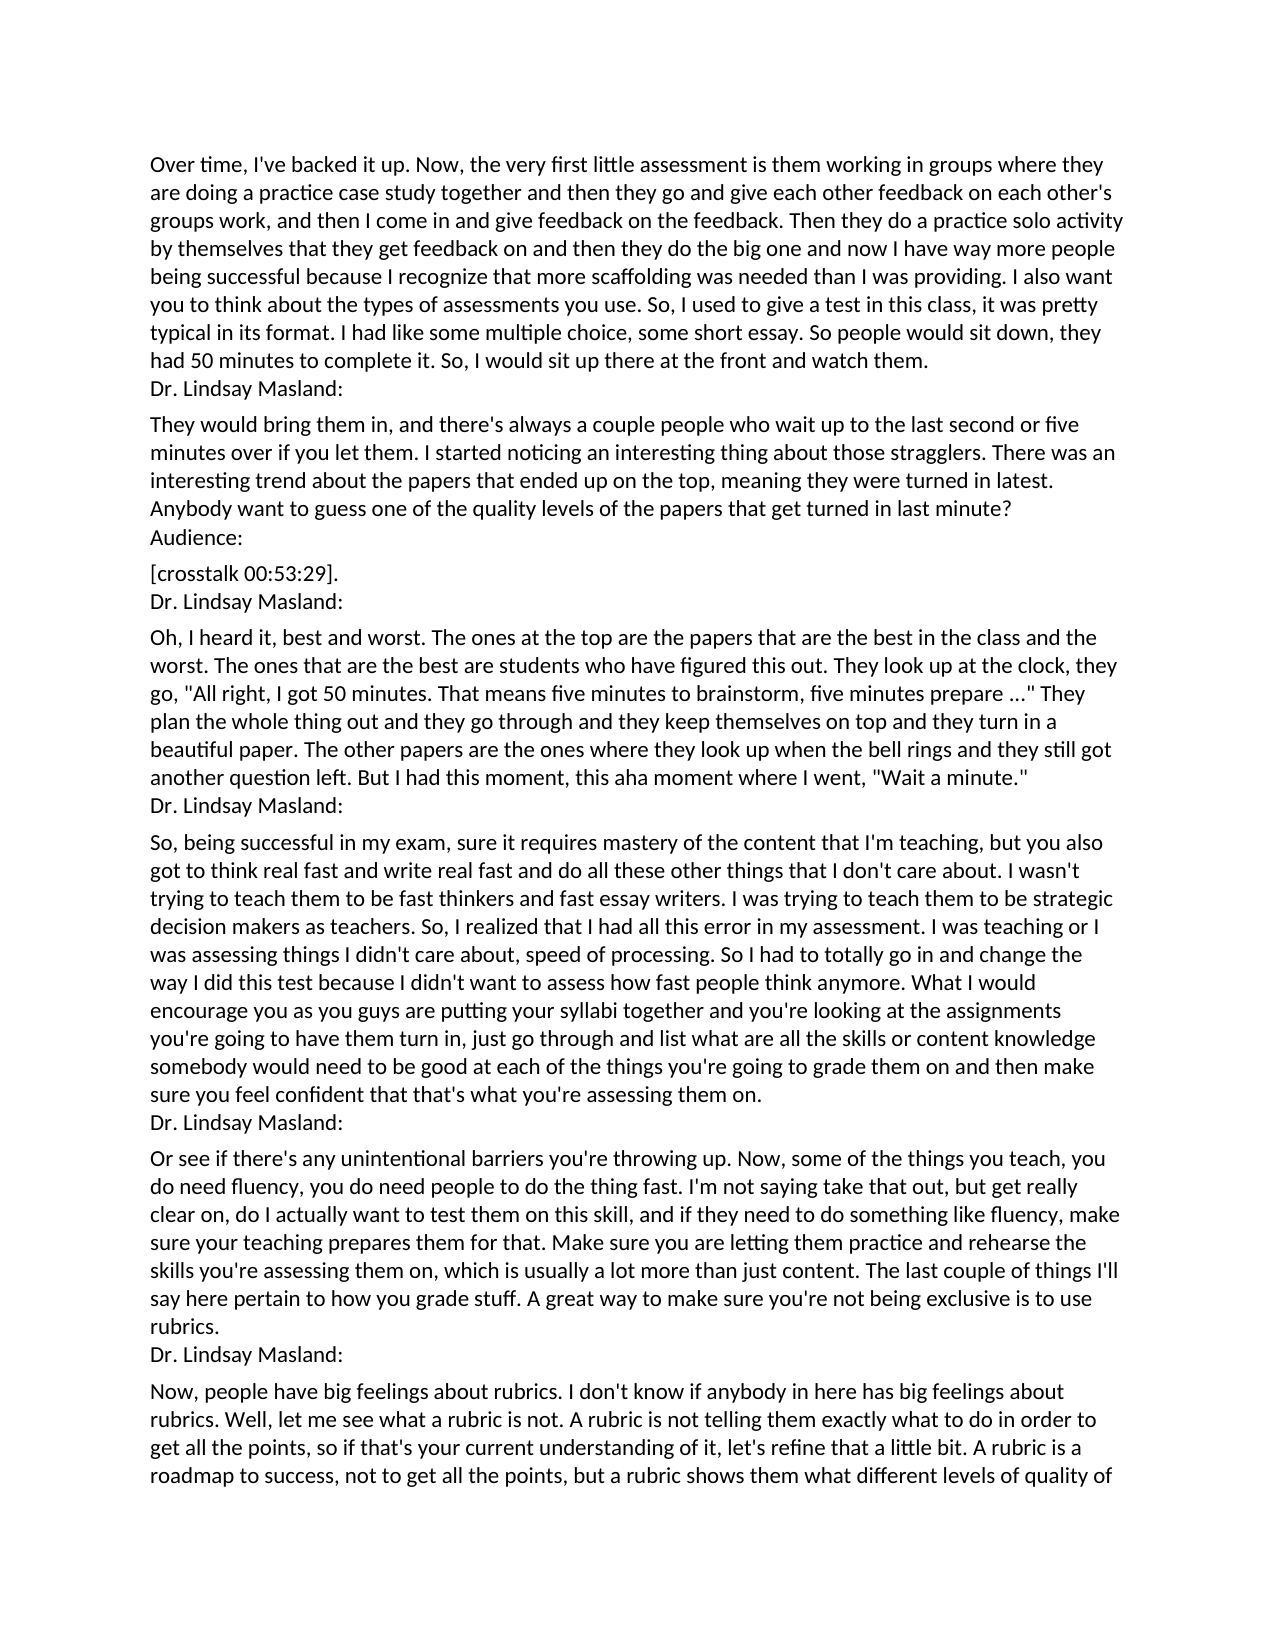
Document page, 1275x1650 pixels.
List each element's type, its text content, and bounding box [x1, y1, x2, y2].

text Over time, I've backed it up. Now, the very first little assessment is them working in groups where they are doing a practice case study together and then they go and give each other feedback on each other's groups work, and then I come in and give feedback on the feedback. Then they do a practice solo activity by themselves that they get feedback on and then they do the big one and now I have way more people being successful because I recognize that more scaffolding was needed than I was providing. I also want you to think about the types of assessments you use. So, I used to give a test in this class, it was pretty typical in its format. I had like some multiple choice, some short essay. So people would sit down, they had 50 minutes to complete it. So, I would sit up there at the front and watch them. [150, 150, 1125, 374]
text Dr. Lindsay Masland: [150, 1108, 1125, 1136]
text Dr. Lindsay Masland: [150, 1341, 1125, 1368]
text Audience: [150, 523, 1125, 551]
text Dr. Lindsay Masland: [150, 791, 1125, 819]
text Dr. Lindsay Masland: [150, 374, 1125, 402]
text So, being successful in my exam, sure it requires mastery of the content that I'm teaching, but you also got to think real fast and write real fast and do all these other things that I don't care about. I wasn't trying to teach them to be fast thinkers and fast essay writers. I was trying to teach them to be strategic decision makers as teachers. So, I realized that I had all this error in my assessment. I was teaching or I was assessing things I didn't care about, speed of processing. So I had to totally go in and change the way I did this test because I didn't want to assess how fast people think anymore. What I would encourage you as you guys are putting your syllabi together and you're looking at the assignments you're going to have them turn in, just go through and list what are all the skills or content knowledge somebody would need to be good at each of the things you're going to grade them on and then make sure you feel confident that that's what you're assessing them on. [150, 828, 1125, 1108]
text [crosstalk 00:53:29]. [150, 559, 1125, 587]
text Or see if there's any unintentional barriers you're throwing up. Now, some of the things you teach, you do need fluency, you do need people to do the thing fast. I'm not saying take that out, but get really clear on, do I actually want to test them on this skill, and if they need to do something like fluency, make sure your teaching prepares them for that. Make sure you are letting them practice and rehearse the skills you're assessing them on, which is usually a lot more than just content. The last couple of things I'll say here pertain to how you grade stuff. A great way to make sure you're not being exclusive is to use rubrics. [150, 1144, 1125, 1341]
text They would bring them in, and there's always a couple people who wait up to the last second or five minutes over if you let them. I started noticing an interesting thing about those stragglers. There was an interesting trend about the papers that ended up on the top, meaning they were turned in latest. Anybody want to guess one of the quality levels of the papers that get turned in last minute? [150, 411, 1125, 523]
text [150, 1377, 1125, 1489]
text Oh, I heard it, best and worst. The ones at the top are the papers that are the best in the class and the worst. The ones that are the best are students who have figured this out. They look up at the clock, they go, "All right, I got 50 minutes. That means five minutes to brainstorm, five minutes prepare ..." They plan the whole thing out and they go through and they keep themselves on top and they turn in a beautiful paper. The other papers are the ones where they look up when the bell rings and they still got another question left. But I had this moment, this aha moment where I went, "Wait a minute." [150, 623, 1125, 791]
text Dr. Lindsay Masland: [150, 587, 1125, 615]
